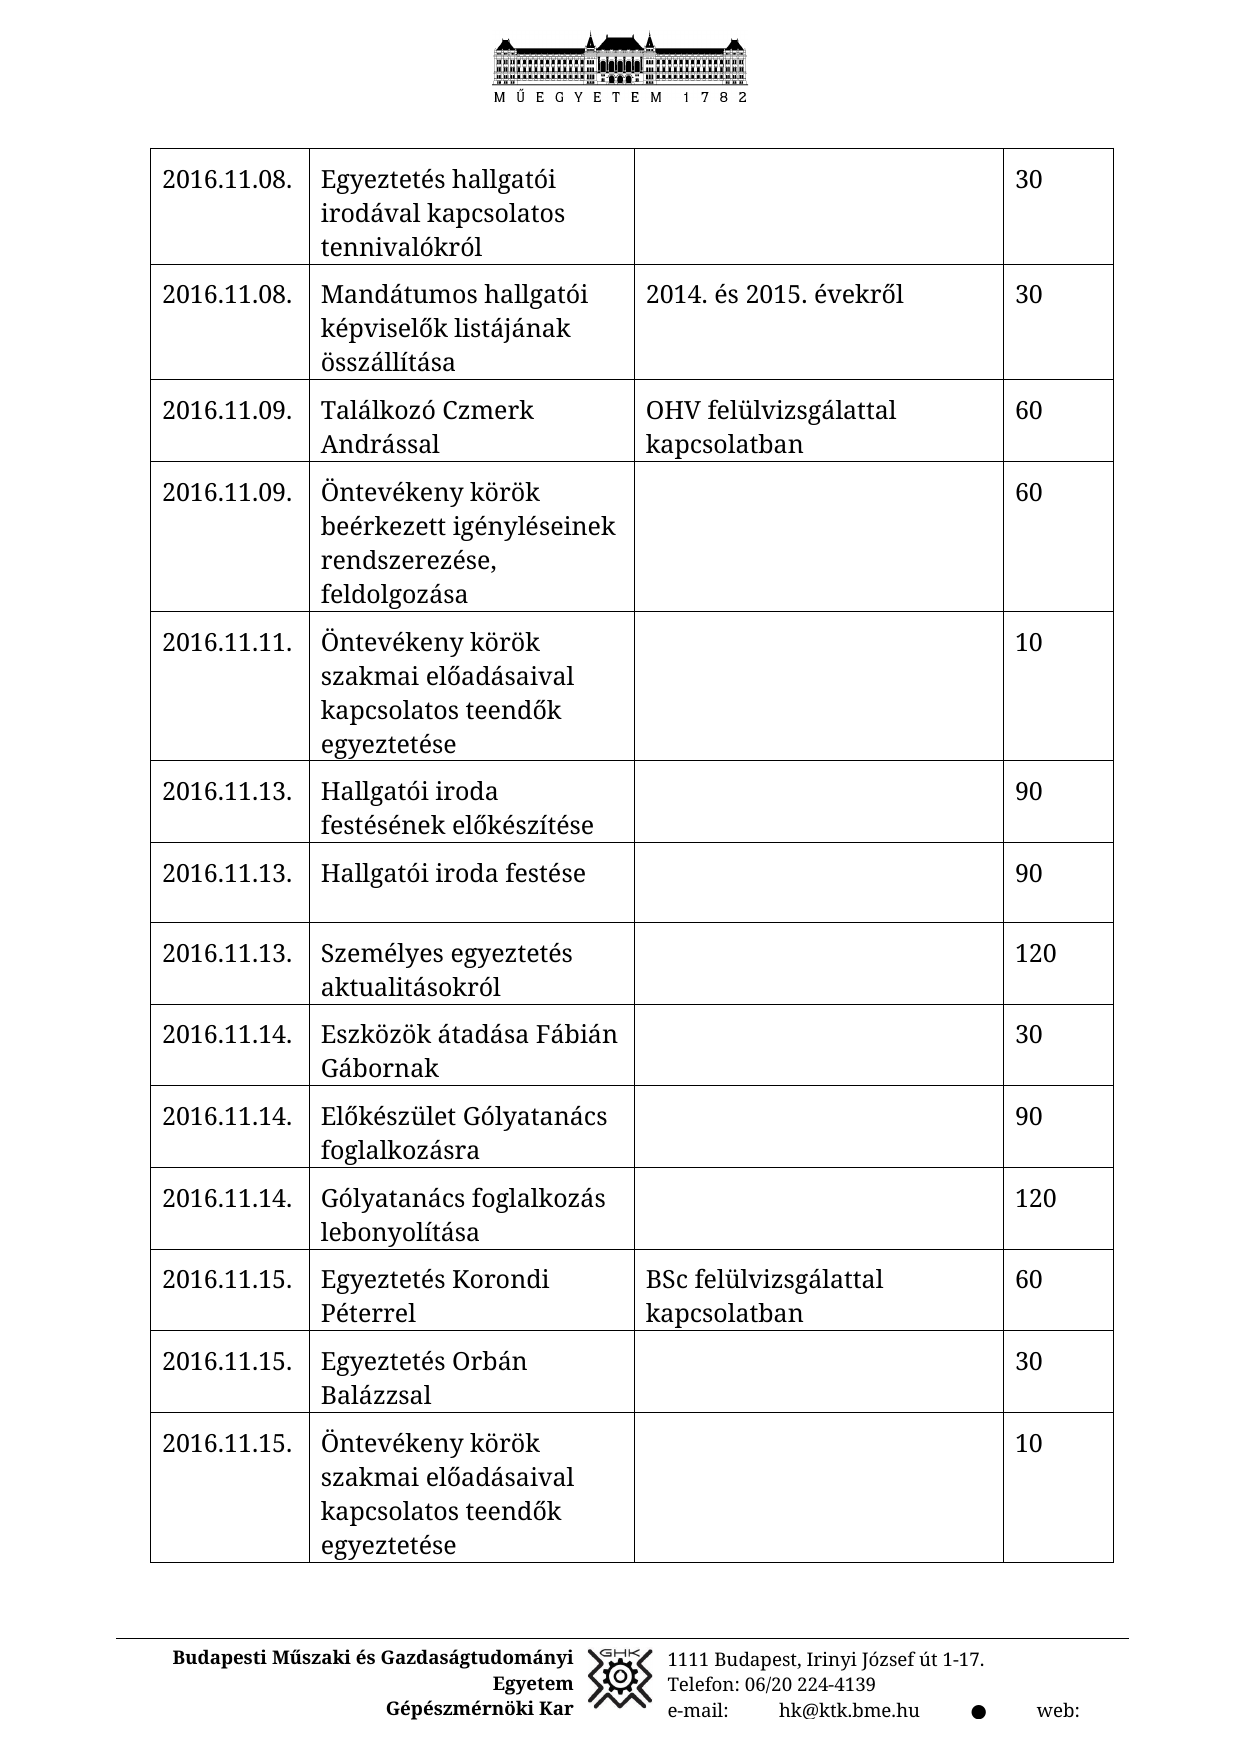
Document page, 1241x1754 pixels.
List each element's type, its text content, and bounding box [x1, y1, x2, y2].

table_cell 2016.11.13. [151, 923, 309, 1003]
table_cell 10 [1004, 1413, 1113, 1562]
table_cell 2016.11.13. [151, 761, 309, 842]
table_cell 120 [1004, 923, 1113, 1003]
table_cell 2016.11.14. [151, 1168, 309, 1248]
table_cell 2016.11.15. [151, 1331, 309, 1412]
table_cell 10 [1004, 612, 1113, 760]
table_cell Mandátumos hallgatói képviselők listájának összállítása [310, 265, 634, 379]
table_cell 90 [1004, 1086, 1113, 1167]
table_cell [635, 843, 1003, 922]
table_cell 30 [1004, 149, 1113, 263]
table_cell Öntevékeny körök szakmai előadásaival kapcsolatos teendők egyeztetése [310, 612, 634, 760]
table_cell [635, 761, 1003, 842]
table_cell 2016.11.14. [151, 1086, 309, 1167]
table_cell Egyeztetés hallgatói irodával kapcsolatos tennivalókról [310, 149, 634, 263]
table_cell [635, 1168, 1003, 1248]
table_cell 90 [1004, 843, 1113, 922]
table_cell 2014. és 2015. évekről [635, 265, 1003, 379]
table_cell 60 [1004, 1250, 1113, 1330]
table_cell Gólyatanács foglalkozás lebonyolítása [310, 1168, 634, 1248]
table_cell 2016.11.08. [151, 265, 309, 379]
table_cell 30 [1004, 265, 1113, 379]
table_cell [635, 149, 1003, 263]
table_cell Öntevékeny körök szakmai előadásaival kapcsolatos teendők egyeztetése [310, 1413, 634, 1562]
table_cell 2016.11.15. [151, 1413, 309, 1562]
table_cell Egyeztetés Korondi Péterrel [310, 1250, 634, 1330]
table_cell Személyes egyeztetés aktualitásokról [310, 923, 634, 1003]
table_cell 2016.11.15. [151, 1250, 309, 1330]
table_cell 2016.11.08. [151, 149, 309, 263]
table_cell 90 [1004, 761, 1113, 842]
table_cell [635, 1413, 1003, 1562]
table_cell Egyeztetés Orbán Balázzsal [310, 1331, 634, 1412]
table_cell [635, 1331, 1003, 1412]
table_cell Eszközök átadása Fábián Gábornak [310, 1005, 634, 1085]
table_cell [635, 462, 1003, 611]
table_cell 2016.11.11. [151, 612, 309, 760]
table_cell 2016.11.09. [151, 380, 309, 461]
table_cell Öntevékeny körök beérkezett igényléseinek rendszerezése, feldolgozása [310, 462, 634, 611]
picture [492, 30, 749, 102]
table_cell Hallgatói iroda festése [310, 843, 634, 922]
table_cell [635, 1005, 1003, 1085]
table_cell BSc felülvizsgálattal kapcsolatban [635, 1250, 1003, 1330]
table_cell [635, 1086, 1003, 1167]
table_cell 2016.11.14. [151, 1005, 309, 1085]
table_cell 60 [1004, 380, 1113, 461]
table_cell 120 [1004, 1168, 1113, 1248]
table_cell Előkészület Gólyatanács foglalkozásra [310, 1086, 634, 1167]
table_cell Hallgatói iroda festésének előkészítése [310, 761, 634, 842]
table_cell OHV felülvizsgálattal kapcsolatban [635, 380, 1003, 461]
picture [587, 1647, 653, 1710]
table_cell [635, 923, 1003, 1003]
table_cell 2016.11.13. [151, 843, 309, 922]
table_cell 60 [1004, 462, 1113, 611]
table_cell 30 [1004, 1331, 1113, 1412]
table_cell [635, 612, 1003, 760]
table_cell 30 [1004, 1005, 1113, 1085]
table_cell Találkozó Czmerk Andrással [310, 380, 634, 461]
table_cell 2016.11.09. [151, 462, 309, 611]
